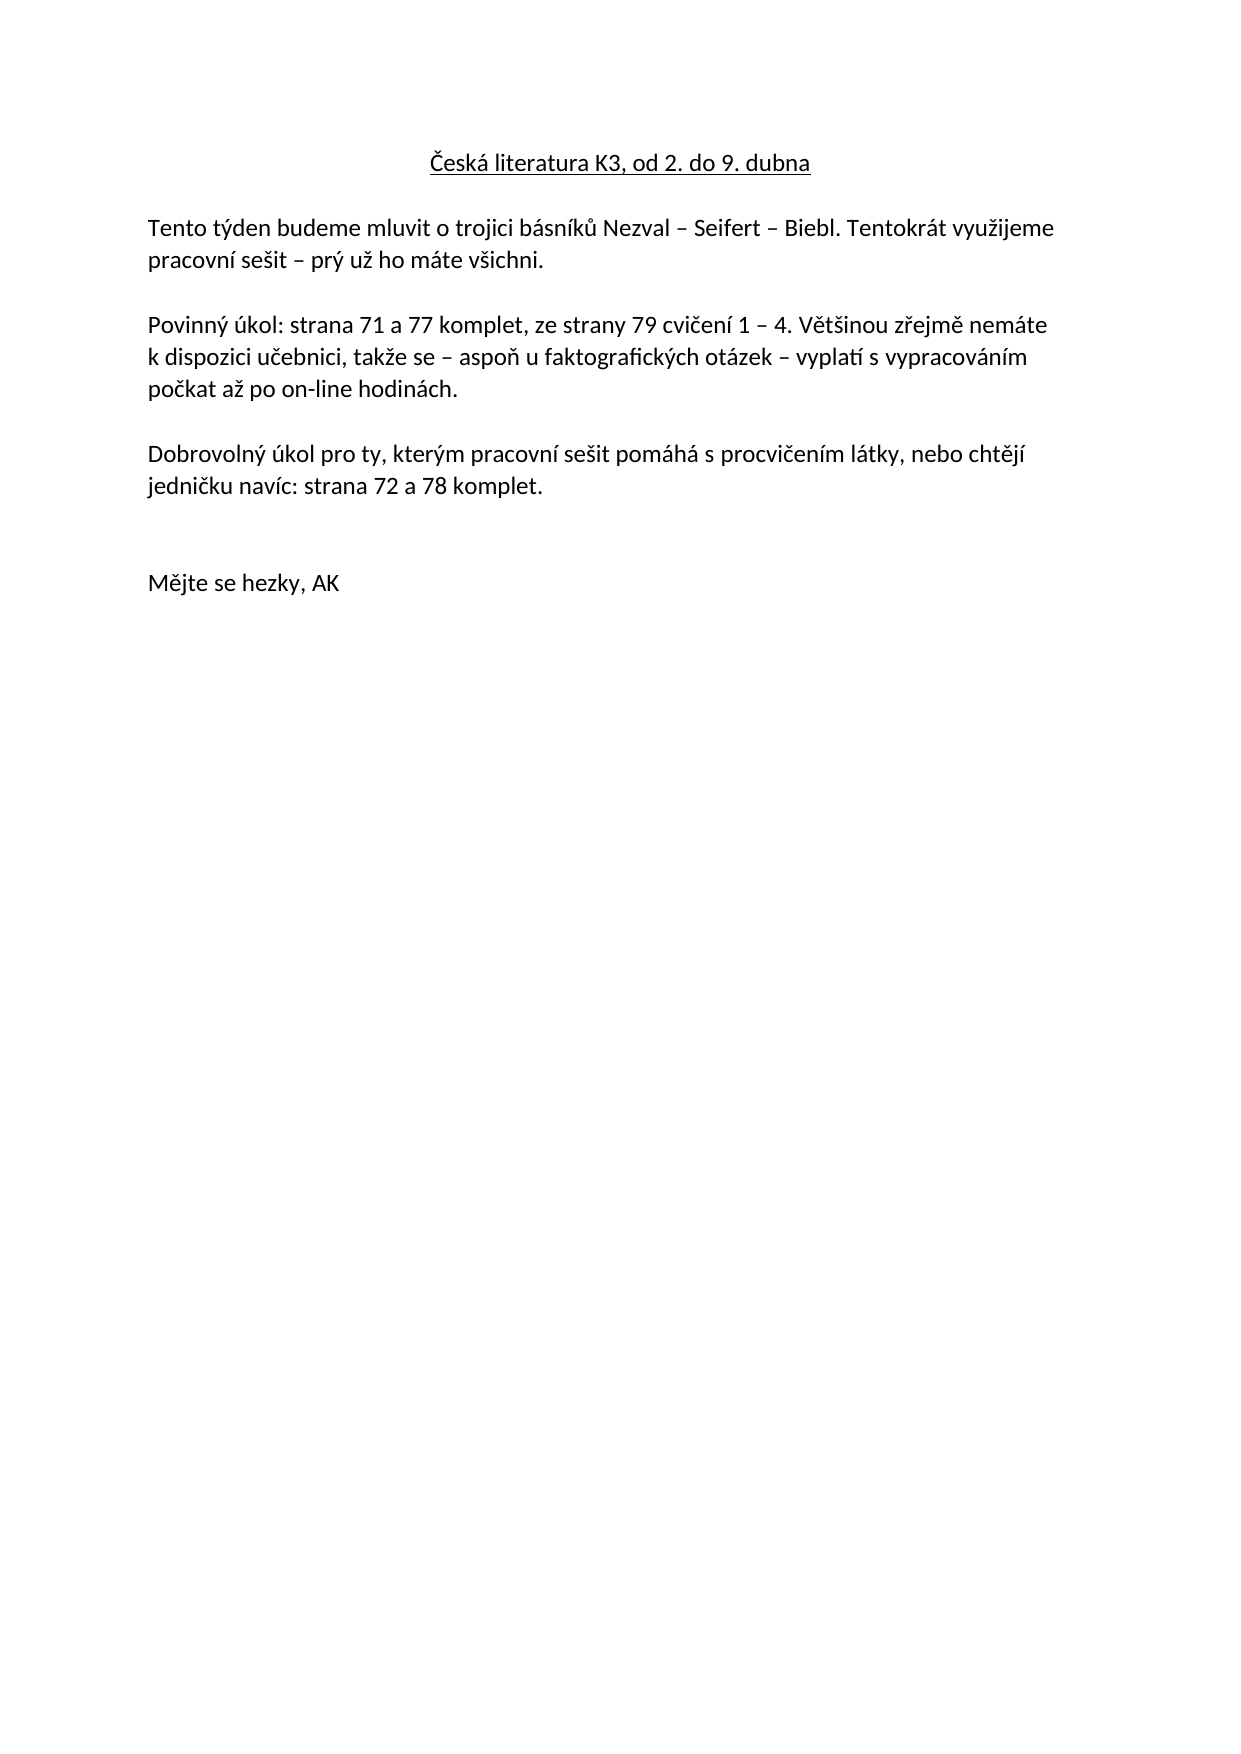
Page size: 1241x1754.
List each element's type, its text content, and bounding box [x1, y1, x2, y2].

text Dobrovolný úkol pro ty, kterým pracovní sešit pomáhá s procvičením látky, nebo chtějí jedničku navíc: strana 72 a 78 komplet. [148, 438, 1093, 501]
text Tento týden budeme mluvit o trojici básníků Nezval – Seifert – Biebl. Tentokrát využijeme pracovní sešit – prý už ho máte všichni. [148, 212, 1093, 275]
text Česká literatura K3, od 2. do 9. dubna [148, 148, 1093, 178]
text Povinný úkol: strana 71 a 77 komplet, ze strany 79 cvičení 1 – 4. Většinou zřejmě nemáte k dispozici učebnici, takže se – aspoň u faktografických otázek – vyplatí s vypracováním počkat až po on-line hodinách. [148, 309, 1093, 404]
text Mějte se hezky, AK [148, 567, 1093, 598]
